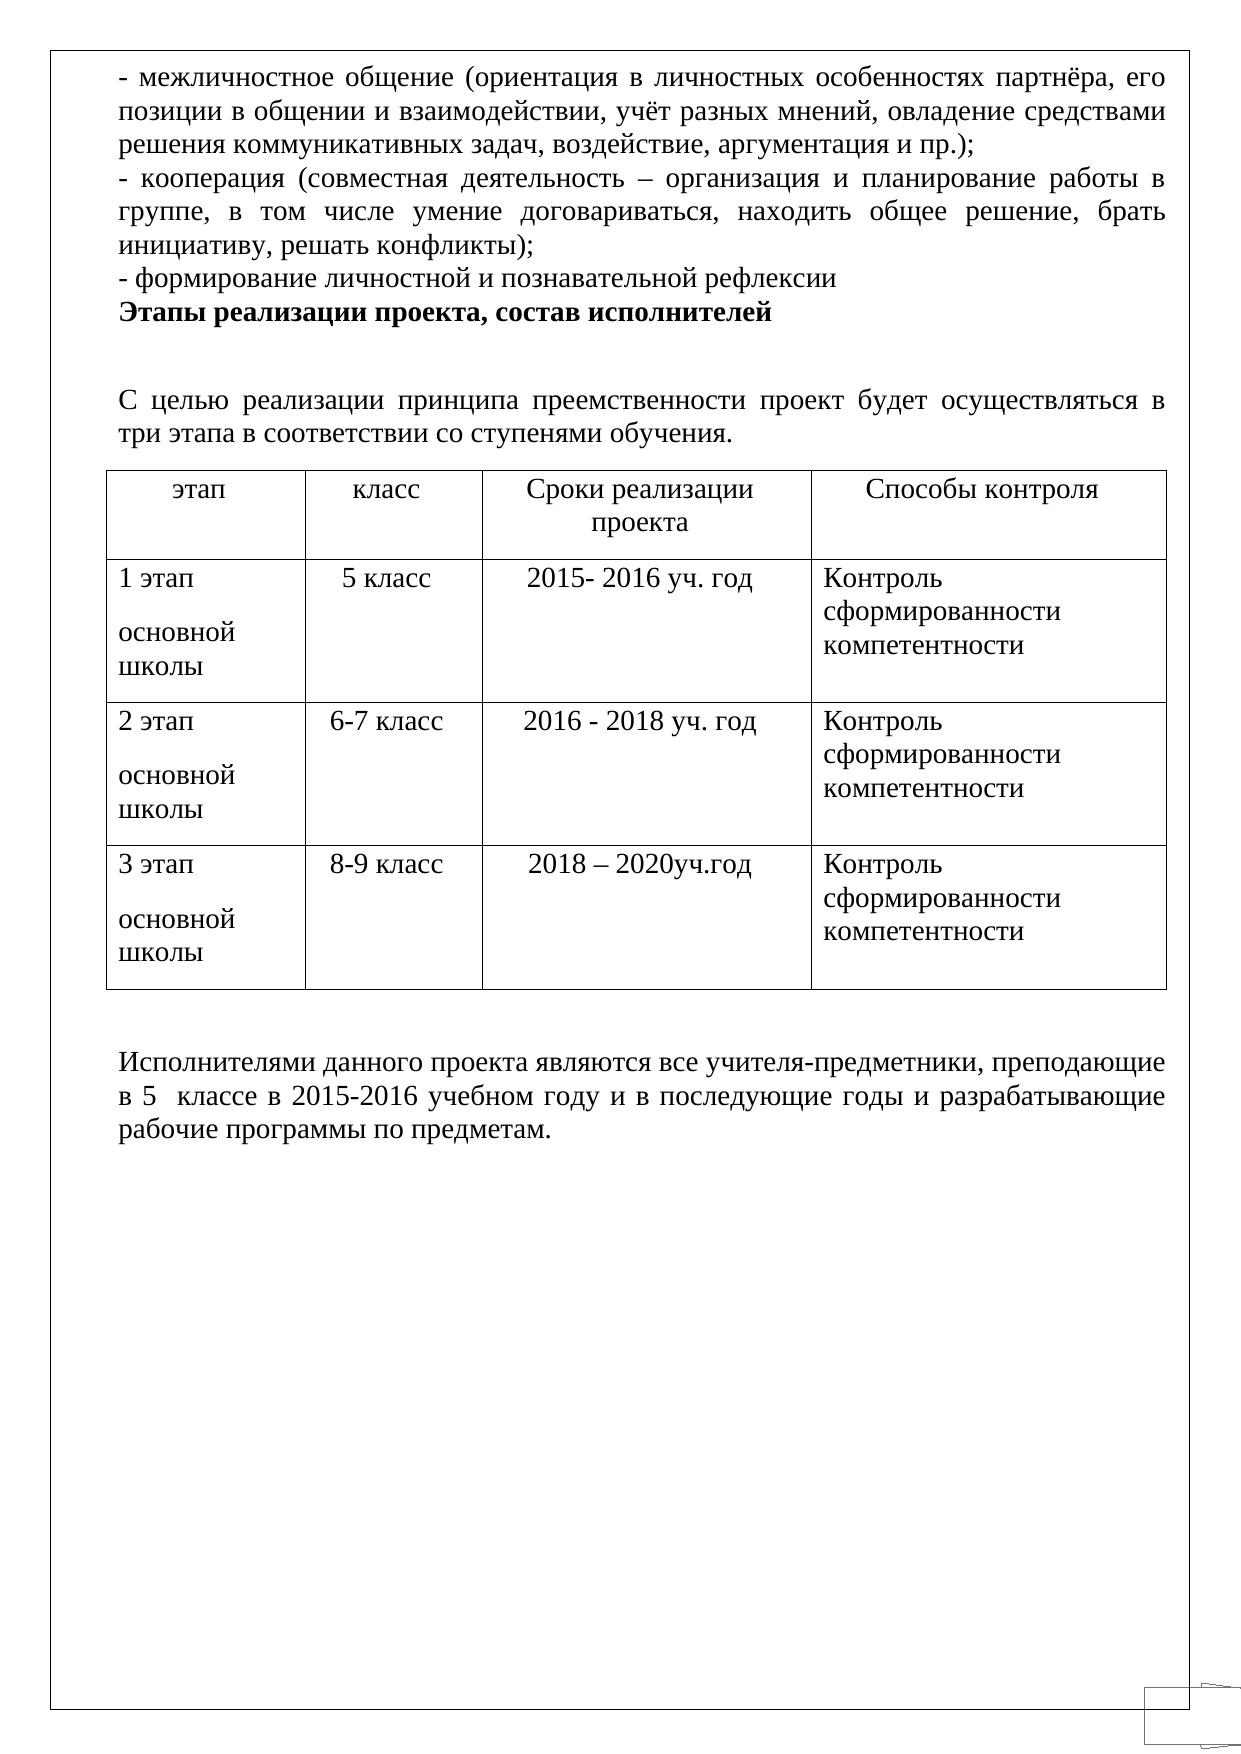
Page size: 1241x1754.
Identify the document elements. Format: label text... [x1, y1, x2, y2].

text Исполнителями данного проекта являются все учителя-предметники, преподающие в 5 классе в 2015-2016 учебном году и в последующие годы и разрабатывающие рабочие программы по предметам. [118, 1044, 1167, 1145]
table_cell Контроль сформированности компетентности [812, 846, 1166, 989]
table_cell 5 класс [306, 560, 482, 702]
table_cell 2 этап основной школы [107, 703, 305, 845]
table_cell 3 этап основной школы [107, 846, 305, 989]
text С целью реализации принципа преемственности проект будет осуществляться в три этапа в соответствии со ступенями обучения. [118, 382, 1167, 449]
table_cell 8-9 класс [306, 846, 482, 989]
text - кооперация (совместная деятельность – организация и планирование работы в группе, в том числе умение договариваться, находить общее решение, брать инициативу, решать конфликты); [118, 160, 1167, 260]
table_cell 2015- 2016 уч. год [483, 560, 811, 702]
table_header Способы контроля [812, 471, 1166, 559]
text - формирование личностной и познавательной рефлексии [118, 260, 1167, 294]
table_cell 2016 - 2018 уч. год [483, 703, 811, 845]
table_cell Контроль сформированности компетентности [812, 703, 1166, 845]
table_header класс [306, 471, 482, 559]
table_cell 1 этап основной школы [107, 560, 305, 702]
text Этапы реализации проекта, состав исполнителей [118, 294, 1167, 327]
table_cell 6-7 класс [306, 703, 482, 845]
table_header этап [107, 471, 305, 559]
table_cell 2018 – 2020уч.год [483, 846, 811, 989]
table_header Сроки реализации проекта [483, 471, 811, 559]
table_cell Контроль сформированности компетентности [812, 560, 1166, 702]
text - межличностное общение (ориентация в личностных особенностях партнёра, его позиции в общении и взаимодействии, учёт разных мнений, овладение средствами решения коммуникативных задач, воздействие, аргументация и пр.); [118, 59, 1167, 160]
